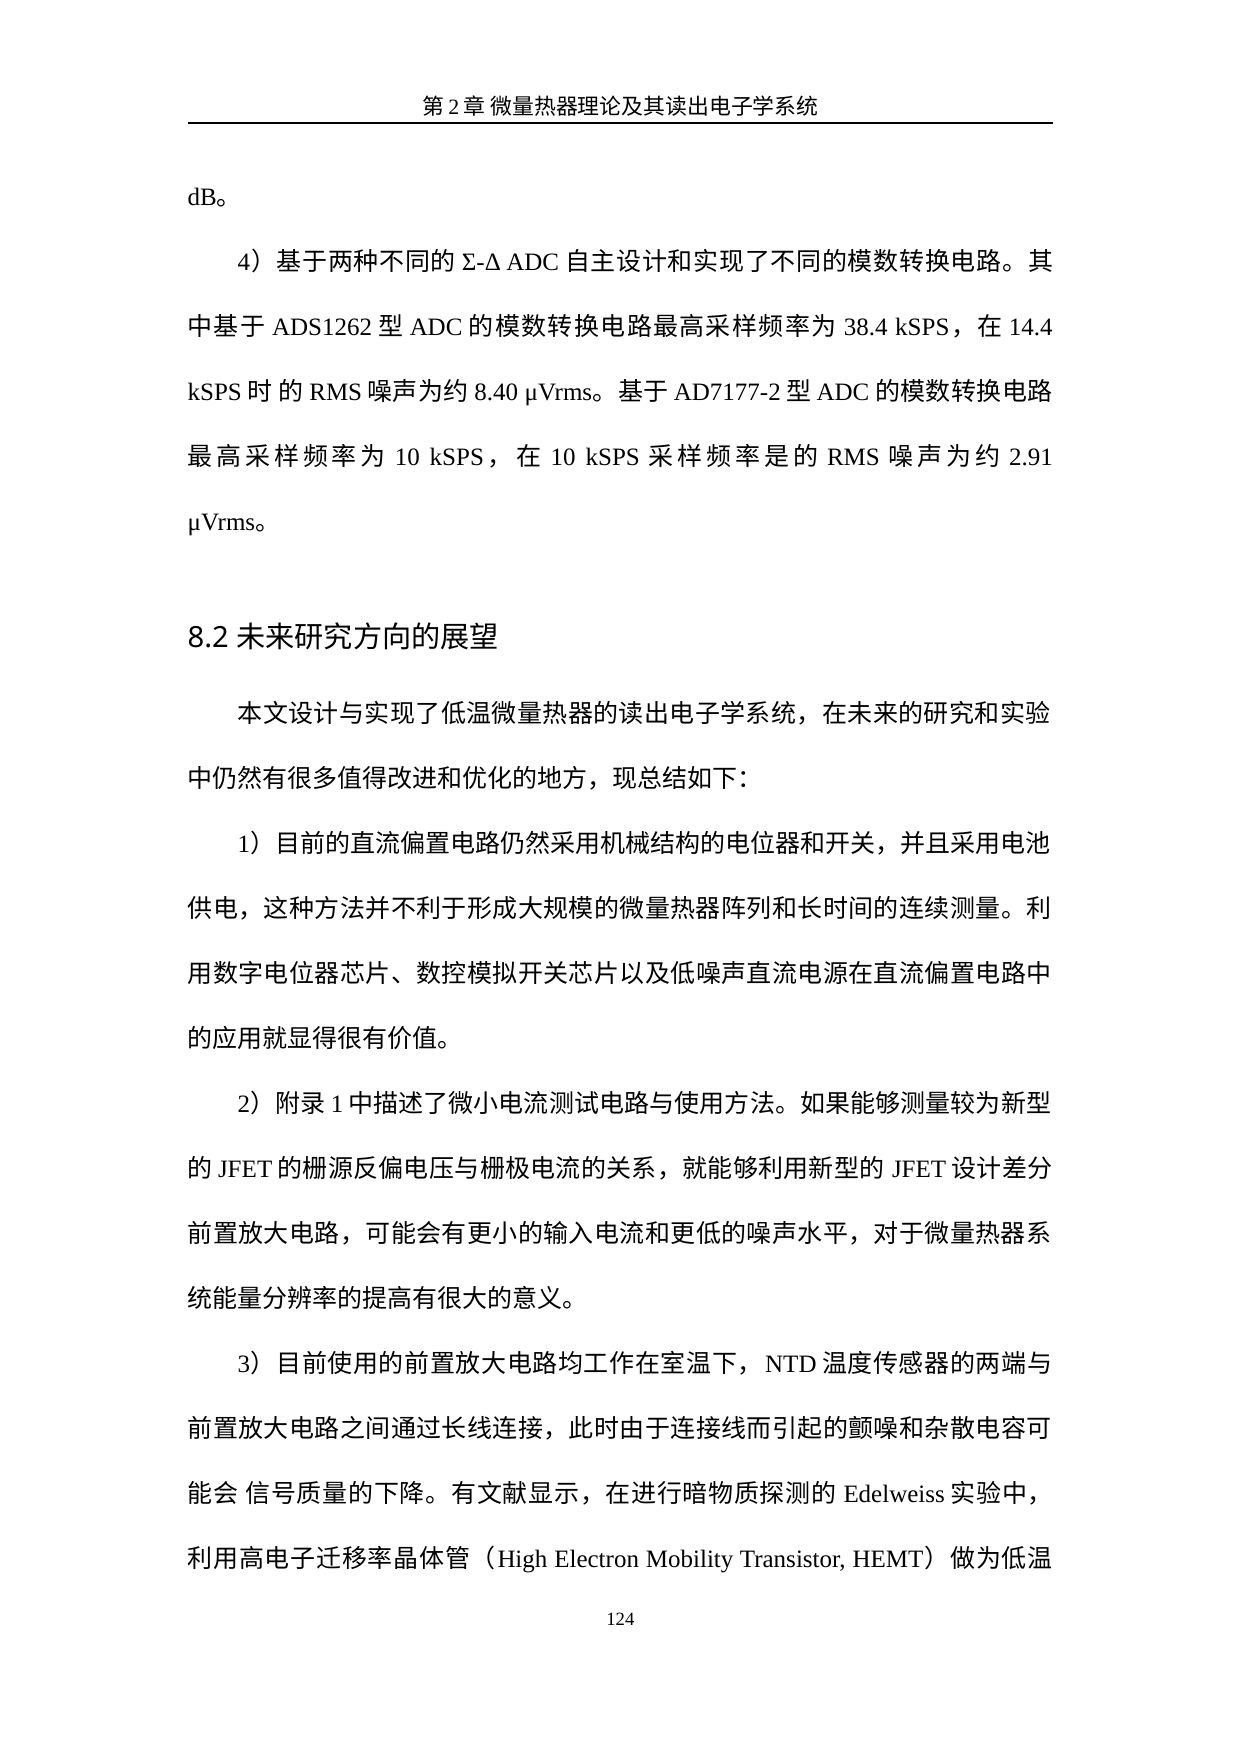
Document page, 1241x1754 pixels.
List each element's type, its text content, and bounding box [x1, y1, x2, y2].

text 1）目前的直流偏置电路仍然采用机械结构的电位器和开关，并且采用电池供电，这种方法并不利于形成大规模的微量热器阵列和长时间的连续测量。利用数字电位器芯片、数控模拟开关芯片以及低噪声直流电源在直流偏置电路中的应用就显得很有价值。 [187, 809, 1053, 1069]
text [187, 1329, 1053, 1589]
subtitle 8.2 未来研究方向的展望 [187, 602, 1053, 667]
text 本文设计与实现了低温微量热器的读出电子学系统，在未来的研究和实验中仍然有很多值得改进和优化的地方，现总结如下： [187, 679, 1053, 809]
text 4）基于两种不同的Σ-Δ ADC自主设计和实现了不同的模数转换电路。其中基于ADS1262型ADC的模数转换电路最高采样频率为38.4 kSPS，在14.4 kSPS时 的RMS噪声为约8.40 μVrms。基于AD7177-2型ADC的模数转换电路最高采样频率为10 kSPS，在10 kSPS采样频率是的RMS噪声为约2.91 μVrms。 [187, 227, 1053, 552]
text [187, 162, 1053, 227]
text 2）附录1中描述了微小电流测试电路与使用方法。如果能够测量较为新型的JFET的栅源反偏电压与栅极电流的关系，就能够利用新型的JFET设计差分前置放大电路，可能会有更小的输入电流和更低的噪声水平，对于微量热器系统能量分辨率的提高有很大的意义。 [187, 1069, 1053, 1329]
